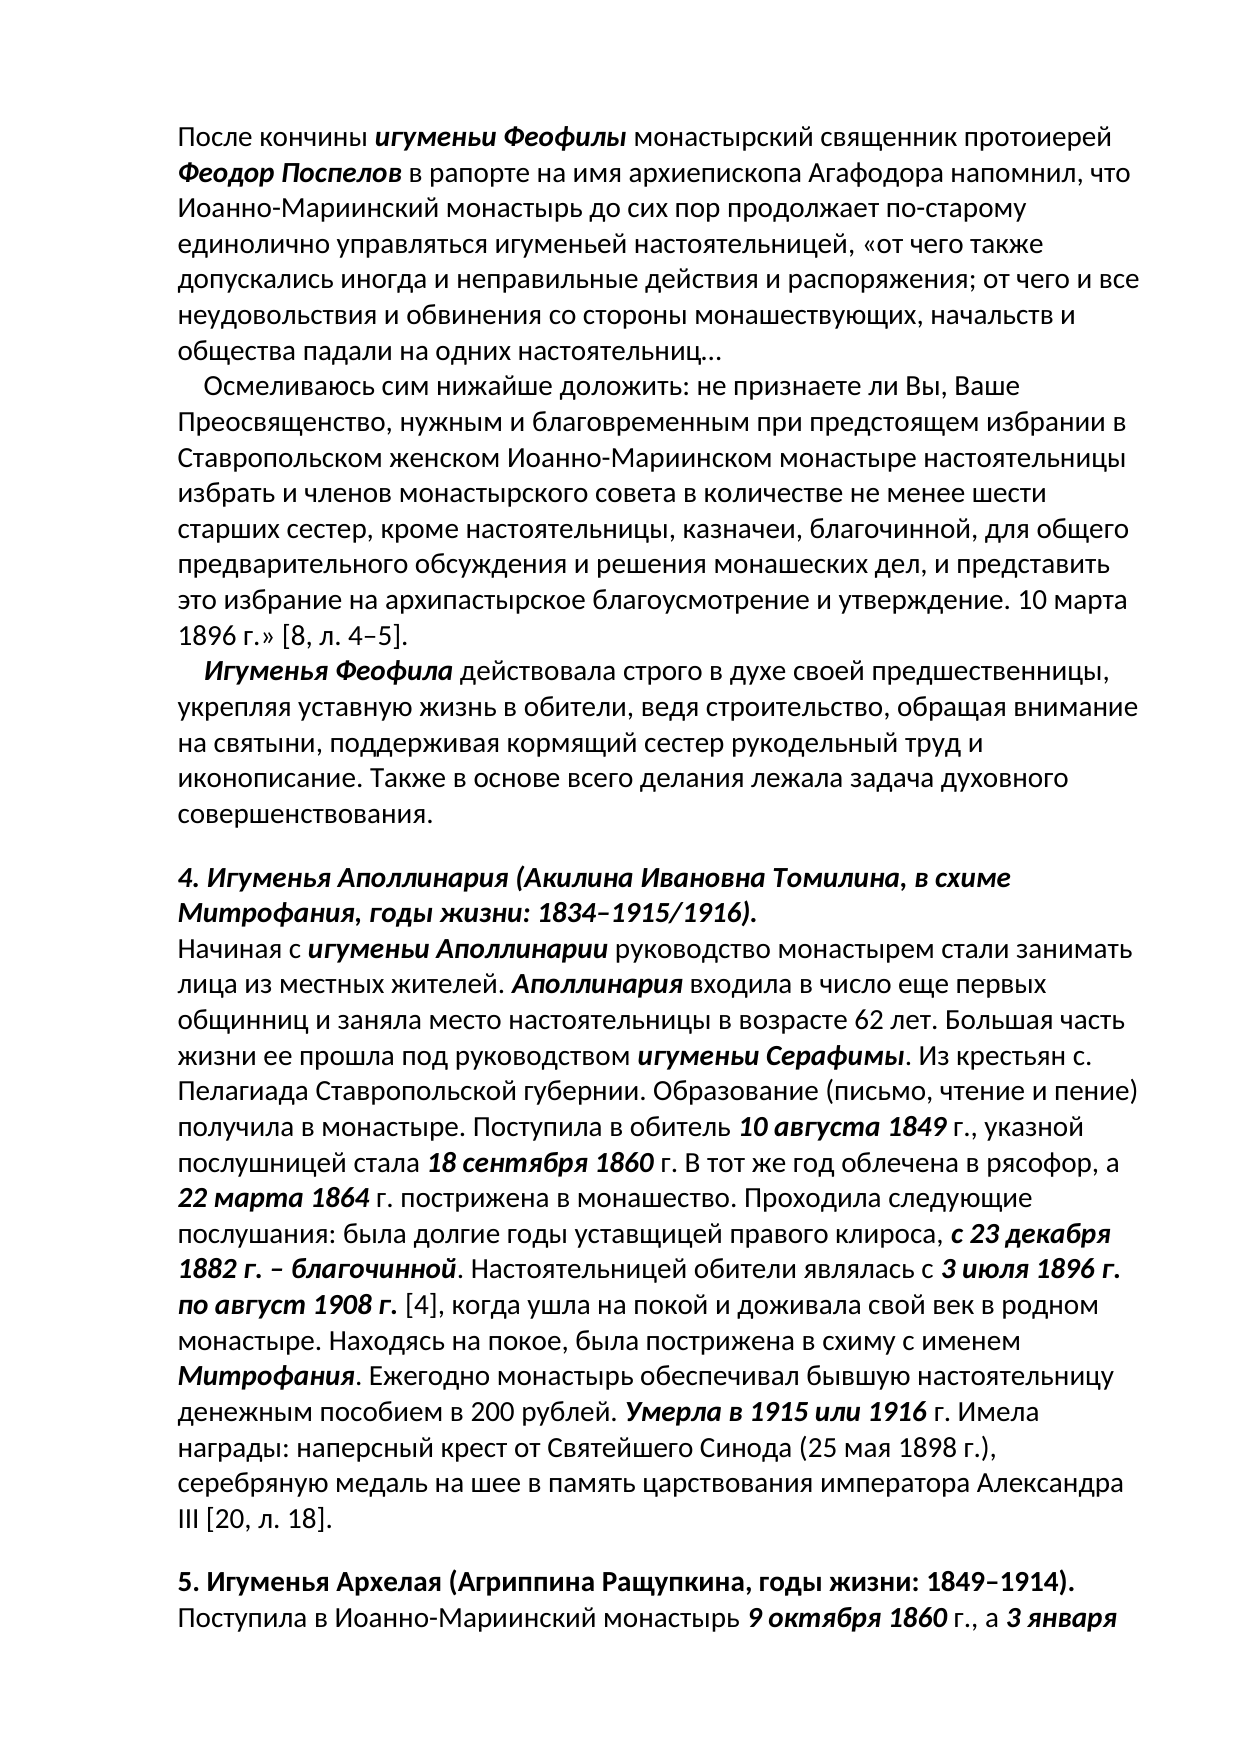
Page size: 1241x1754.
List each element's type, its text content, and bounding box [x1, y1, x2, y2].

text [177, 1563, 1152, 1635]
text 4. Игуменья Аполлинария (Акилина Ивановна Томилина, в схиме Митрофания, годы жизни: 1834–1915/1916). Начиная с игуменьи Аполлинарии руководство монастырем стали занимать лица из местных жителей. Аполлинария входила в число еще первых общинниц и заняла место настоятельницы в возрасте 62 лет. Большая часть жизни ее прошла под руководством игуменьи Серафимы. Из крестьян с. Пелагиада Ставропольской губернии. Образование (письмо, чтение и пение) получила в монастыре. Поступила в обитель 10 августа 1849 г., указной послушницей стала 18 сентября 1860 г. В тот же год облечена в рясофор, а 22 марта 1864 г. пострижена в монашество. Проходила следующие послушания: была долгие годы уставщицей правого клироса, с 23 декабря 1882 г. – благочинной. Настоятельницей обители являлась с 3 июля 1896 г. по август 1908 г. [4], когда ушла на покой и доживала свой век в родном монастыре. Находясь на покое, была пострижена в схиму с именем Митрофания. Ежегодно монастырь обеспечивал бывшую настоятельницу денежным пособием в 200 рублей. Умерла в 1915 или 1916 г. Имела награды: наперсный крест от Святейшего Синода (25 мая 1898 г.), серебряную медаль на шее в память царствования императора Александра III [20, л. 18]. [177, 859, 1152, 1563]
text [177, 118, 1152, 859]
